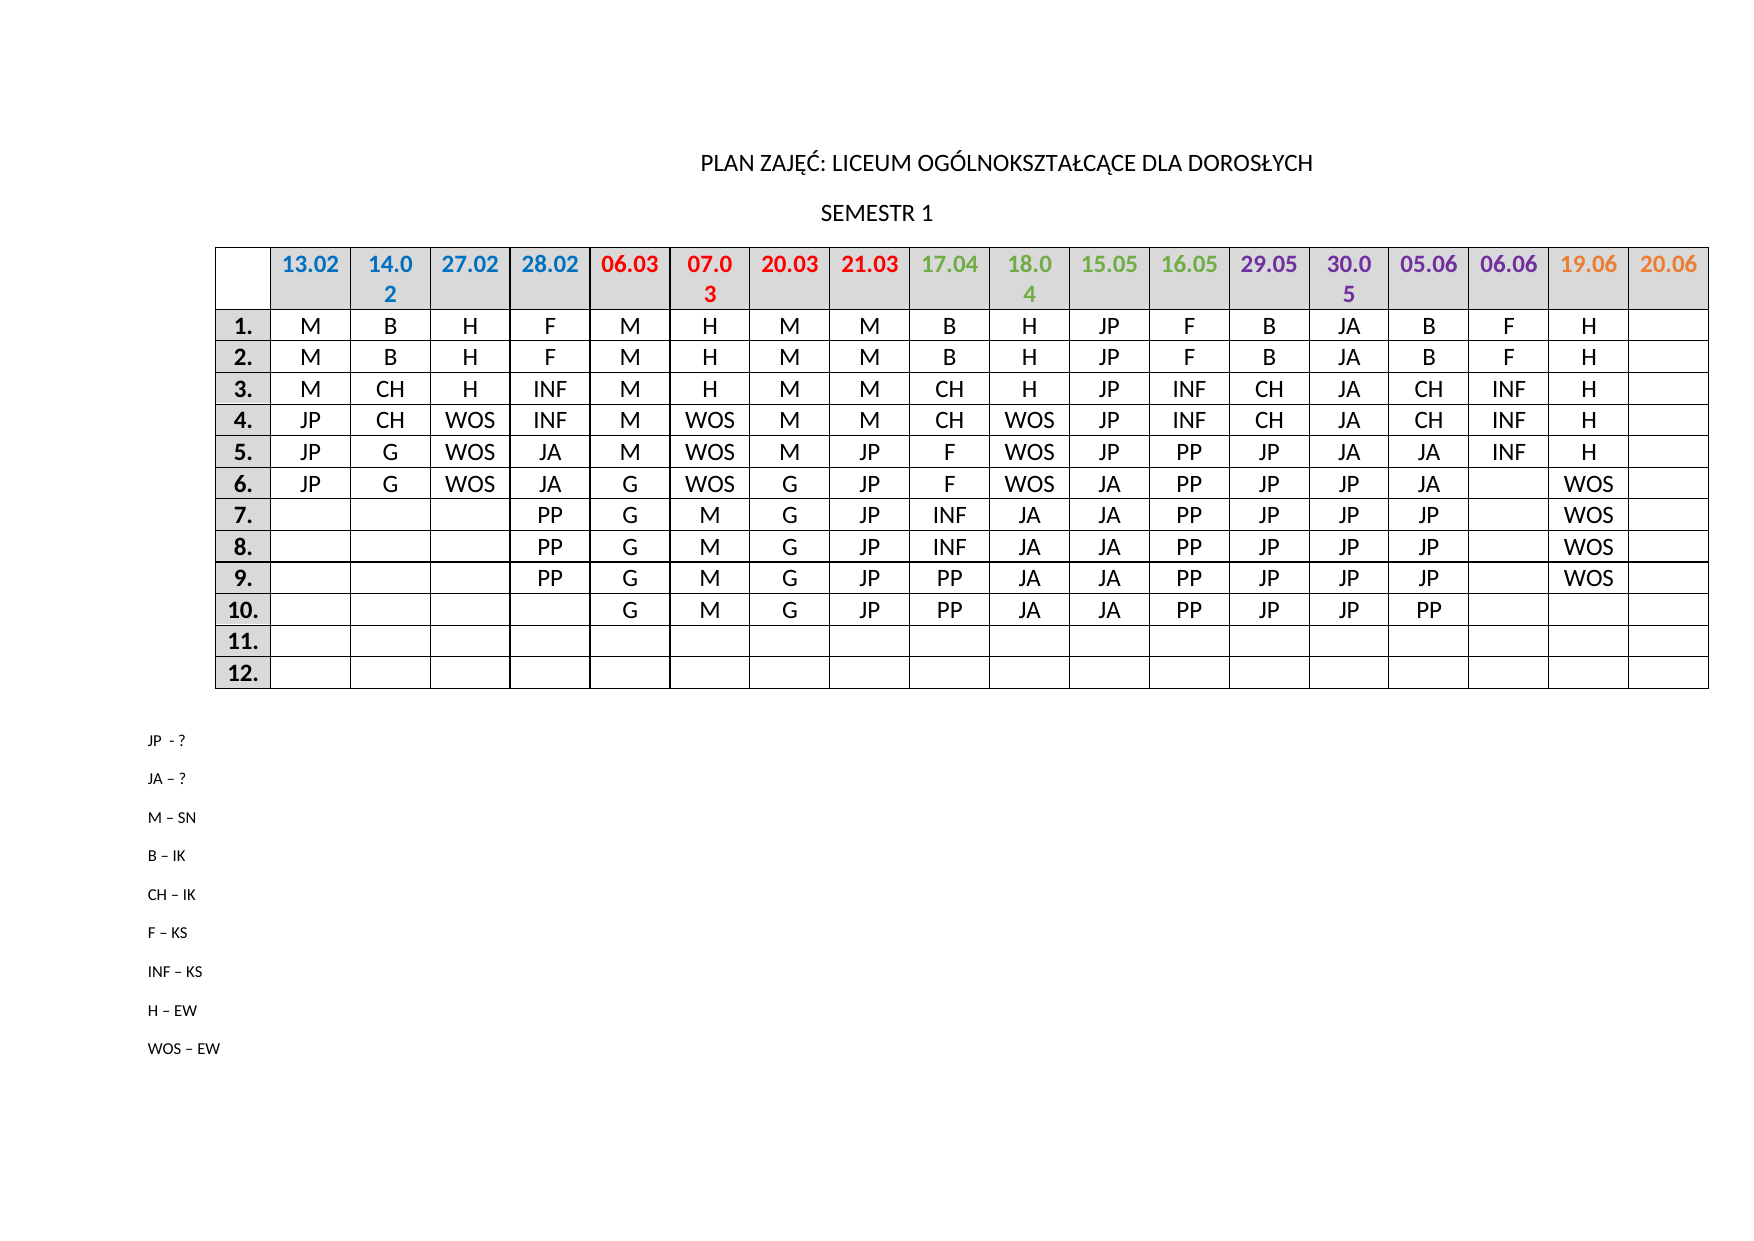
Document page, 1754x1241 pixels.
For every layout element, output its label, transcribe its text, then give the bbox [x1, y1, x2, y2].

table_cell 12. [216, 657, 270, 688]
table_cell M [591, 373, 669, 403]
table_cell F [511, 310, 589, 340]
table_cell INF [910, 499, 989, 530]
table_cell JP [830, 436, 909, 467]
table_cell JP [1310, 468, 1388, 498]
table_cell H [1549, 310, 1628, 340]
table_cell [431, 626, 509, 656]
table_cell M [671, 531, 749, 561]
table_cell WOS [990, 436, 1069, 467]
table_cell JP [830, 563, 909, 593]
table_cell [1469, 563, 1548, 593]
table_cell [1629, 310, 1708, 340]
table_cell 9. [216, 563, 270, 593]
table_cell [431, 563, 509, 593]
table_cell CH [1389, 373, 1468, 403]
table_cell F [910, 436, 989, 467]
table_header 06.06 [1469, 248, 1548, 309]
table_cell PP [1150, 563, 1229, 593]
table_cell [1469, 657, 1548, 688]
table_cell [1230, 657, 1309, 688]
table_cell [591, 626, 669, 656]
table_header 15.05 [1070, 248, 1149, 309]
text CH – IK [148, 884, 1606, 904]
table_cell [431, 531, 509, 561]
table_cell [1629, 563, 1708, 593]
table_cell [990, 626, 1069, 656]
table_cell M [750, 310, 829, 340]
table_cell JA [1070, 499, 1149, 530]
table_cell JA [511, 436, 589, 467]
table_cell B [910, 341, 989, 372]
text B – IK [148, 846, 1606, 866]
table_cell H [431, 373, 509, 403]
table_cell B [351, 341, 430, 372]
table_cell INF [1150, 373, 1229, 403]
table_cell JA [1310, 373, 1388, 403]
table_cell G [591, 594, 669, 624]
table_cell JP [1230, 468, 1309, 498]
table_cell [271, 499, 350, 530]
table_cell H [671, 373, 749, 403]
table_cell CH [910, 373, 989, 403]
table_cell [750, 657, 829, 688]
table_cell [1629, 468, 1708, 498]
table_cell JA [1310, 436, 1388, 467]
table_cell JP [1230, 531, 1309, 561]
table_cell PP [1389, 594, 1468, 624]
table_cell [910, 657, 989, 688]
table_header 06.03 [591, 248, 669, 309]
table_cell [1469, 626, 1548, 656]
table_cell H [431, 310, 509, 340]
table_cell JP [1230, 594, 1309, 624]
table_cell JP [830, 531, 909, 561]
table_cell INF [1469, 373, 1548, 403]
table_cell [1389, 626, 1468, 656]
table_cell M [591, 310, 669, 340]
table_cell WOS [431, 436, 509, 467]
table_header 28.02 [511, 248, 589, 309]
table_cell B [910, 310, 989, 340]
table_cell PP [910, 563, 989, 593]
table_cell JA [1389, 468, 1468, 498]
table_cell [1469, 531, 1548, 561]
table_cell JP [1070, 310, 1149, 340]
table_cell JP [1070, 341, 1149, 372]
table_cell [1629, 531, 1708, 561]
text WOS – EW [148, 1038, 1606, 1059]
table_cell [591, 657, 669, 688]
table_cell M [271, 341, 350, 372]
table_cell CH [910, 405, 989, 435]
table_cell INF [1469, 405, 1548, 435]
table_cell M [750, 436, 829, 467]
table_cell B [1389, 341, 1468, 372]
table_cell WOS [1549, 563, 1628, 593]
table_cell [351, 531, 430, 561]
table_cell F [1469, 310, 1548, 340]
table_cell PP [1150, 499, 1229, 530]
table_cell [830, 657, 909, 688]
table_cell [750, 626, 829, 656]
table_cell H [1549, 341, 1628, 372]
table_header 17.04 [910, 248, 989, 309]
table_cell JA [1070, 563, 1149, 593]
table_header 05.06 [1389, 248, 1468, 309]
table_cell JP [271, 405, 350, 435]
table_cell PP [511, 563, 589, 593]
table_cell G [591, 563, 669, 593]
table_cell [511, 594, 589, 624]
table_cell JP [1310, 531, 1388, 561]
table_cell B [1230, 310, 1309, 340]
table_cell JA [990, 499, 1069, 530]
table_cell M [750, 405, 829, 435]
table_cell [1469, 468, 1548, 498]
table_header 19.06 [1549, 248, 1628, 309]
table_cell [431, 594, 509, 624]
table_header 20.03 [750, 248, 829, 309]
table_cell [271, 626, 350, 656]
table_cell H [671, 341, 749, 372]
table_cell 5. [216, 436, 270, 467]
table_cell JA [1070, 594, 1149, 624]
table_cell INF [910, 531, 989, 561]
table_cell JA [1389, 436, 1468, 467]
table_cell [830, 626, 909, 656]
table_cell JA [1070, 468, 1149, 498]
table_cell WOS [431, 468, 509, 498]
table_cell B [351, 310, 430, 340]
table_cell [271, 594, 350, 624]
table_cell JP [1310, 499, 1388, 530]
table_cell WOS [671, 436, 749, 467]
table_header 14.02 [351, 248, 430, 309]
table_cell CH [351, 405, 430, 435]
table_cell [1469, 594, 1548, 624]
table_cell [351, 594, 430, 624]
table_cell PP [1150, 436, 1229, 467]
table_cell JP [271, 436, 350, 467]
table_cell CH [351, 373, 430, 403]
table_cell CH [1389, 405, 1468, 435]
table_cell [990, 657, 1069, 688]
table_cell M [671, 594, 749, 624]
table_cell M [591, 341, 669, 372]
table_cell JA [1070, 531, 1149, 561]
text JA – ? [148, 768, 1606, 789]
text SEMESTR 1 [148, 197, 1606, 228]
table_cell JP [1230, 499, 1309, 530]
table_cell WOS [1549, 468, 1628, 498]
table_cell [671, 626, 749, 656]
table_cell [431, 657, 509, 688]
table_cell M [830, 310, 909, 340]
table_cell [1629, 373, 1708, 403]
table_cell [1629, 436, 1708, 467]
table_cell 8. [216, 531, 270, 561]
table_cell [1230, 626, 1309, 656]
table_cell PP [910, 594, 989, 624]
table_cell G [750, 531, 829, 561]
table_cell JP [1310, 594, 1388, 624]
table_header 29.05 [1230, 248, 1309, 309]
table_cell M [830, 373, 909, 403]
table_cell [1629, 594, 1708, 624]
table_cell F [1150, 310, 1229, 340]
table_cell [271, 563, 350, 593]
table_cell JP [1389, 563, 1468, 593]
table_cell INF [1150, 405, 1229, 435]
table_cell JA [1310, 405, 1388, 435]
table_cell JA [1310, 310, 1388, 340]
table_cell CH [1230, 373, 1309, 403]
table_header 20.06 [1629, 248, 1708, 309]
table_cell PP [1150, 594, 1229, 624]
table_cell M [830, 341, 909, 372]
table_cell CH [1230, 405, 1309, 435]
table_cell [1549, 594, 1628, 624]
table_cell [1629, 626, 1708, 656]
table_cell H [1549, 436, 1628, 467]
table_cell WOS [990, 468, 1069, 498]
table_cell M [830, 405, 909, 435]
table_cell WOS [990, 405, 1069, 435]
table_cell 10. [216, 594, 270, 624]
table_cell INF [511, 373, 589, 403]
table_cell H [990, 373, 1069, 403]
table_cell PP [1150, 531, 1229, 561]
table_header [216, 248, 270, 309]
table_cell B [1230, 341, 1309, 372]
table_cell G [591, 468, 669, 498]
table_cell WOS [1549, 499, 1628, 530]
table_cell [1070, 657, 1149, 688]
table_cell [511, 626, 589, 656]
table_cell G [591, 531, 669, 561]
table_cell JP [271, 468, 350, 498]
table_cell JP [1070, 373, 1149, 403]
table_cell [511, 657, 589, 688]
table_cell [671, 657, 749, 688]
table_cell JP [1070, 405, 1149, 435]
table_cell INF [511, 405, 589, 435]
table_header 27.02 [431, 248, 509, 309]
table_cell WOS [1549, 531, 1628, 561]
table_cell 7. [216, 499, 270, 530]
table_cell JA [990, 563, 1069, 593]
table_cell [1150, 657, 1229, 688]
table_cell [1389, 657, 1468, 688]
table_cell [351, 499, 430, 530]
table_cell H [990, 310, 1069, 340]
table_cell H [671, 310, 749, 340]
table_cell F [1150, 341, 1229, 372]
table_cell JP [1230, 436, 1309, 467]
table_cell [1629, 405, 1708, 435]
table_cell G [750, 594, 829, 624]
table_cell WOS [671, 468, 749, 498]
table_cell WOS [671, 405, 749, 435]
table_cell [351, 657, 430, 688]
table_cell [1629, 499, 1708, 530]
table_cell 1. [216, 310, 270, 340]
table_cell [431, 499, 509, 530]
table_cell JP [1310, 563, 1388, 593]
table_header 07.03 [671, 248, 749, 309]
text INF – KS [148, 961, 1606, 982]
table_cell F [511, 341, 589, 372]
table_cell [351, 563, 430, 593]
table_cell F [910, 468, 989, 498]
table_cell G [351, 436, 430, 467]
text H – EW [148, 1000, 1606, 1020]
table_cell [1549, 657, 1628, 688]
table_cell H [990, 341, 1069, 372]
table_cell M [591, 436, 669, 467]
table_cell M [750, 373, 829, 403]
table_cell WOS [431, 405, 509, 435]
table_header 16.05 [1150, 248, 1229, 309]
table_cell 2. [216, 341, 270, 372]
table_cell JP [830, 499, 909, 530]
table_cell M [750, 341, 829, 372]
table_cell M [271, 310, 350, 340]
table_cell JP [1389, 499, 1468, 530]
table_cell [910, 626, 989, 656]
table_cell H [1549, 405, 1628, 435]
table_cell G [750, 468, 829, 498]
table_cell G [591, 499, 669, 530]
table_cell JA [1310, 341, 1388, 372]
text PLAN ZAJĘĆ: LICEUM OGÓLNOKSZTAŁCĄCE DLA DOROSŁYCH [148, 148, 1606, 178]
table_cell JP [1230, 563, 1309, 593]
table_cell [271, 531, 350, 561]
table_cell [1549, 626, 1628, 656]
table_cell JA [511, 468, 589, 498]
table_cell [1150, 626, 1229, 656]
table_cell [1310, 657, 1388, 688]
table_cell M [671, 499, 749, 530]
table_cell 4. [216, 405, 270, 435]
table_cell PP [511, 531, 589, 561]
table_cell JP [830, 594, 909, 624]
table_cell [1629, 341, 1708, 372]
table_cell [351, 626, 430, 656]
table_cell F [1469, 341, 1548, 372]
table_cell PP [511, 499, 589, 530]
table_header 21.03 [830, 248, 909, 309]
table_cell H [1549, 373, 1628, 403]
table_cell G [750, 499, 829, 530]
table_cell [1469, 499, 1548, 530]
table_cell G [750, 563, 829, 593]
table_cell H [431, 341, 509, 372]
table_cell PP [1150, 468, 1229, 498]
table_cell M [271, 373, 350, 403]
table_cell JP [1070, 436, 1149, 467]
table_cell JP [1389, 531, 1468, 561]
table_cell M [591, 405, 669, 435]
table_cell [1310, 626, 1388, 656]
table_cell [1070, 626, 1149, 656]
table_cell 6. [216, 468, 270, 498]
table_cell 3. [216, 373, 270, 403]
table_cell 11. [216, 626, 270, 656]
table_header 18.04 [990, 248, 1069, 309]
table_cell JA [990, 594, 1069, 624]
table_header 30.05 [1310, 248, 1388, 309]
table_cell M [671, 563, 749, 593]
table_cell B [1389, 310, 1468, 340]
text M – SN [148, 807, 1606, 827]
table_header 13.02 [271, 248, 350, 309]
table_cell [271, 657, 350, 688]
table_cell JA [990, 531, 1069, 561]
text F – KS [148, 923, 1606, 943]
text JP - ? [148, 730, 1606, 750]
table_cell INF [1469, 436, 1548, 467]
table_cell JP [830, 468, 909, 498]
table_cell G [351, 468, 430, 498]
table_cell [1629, 657, 1708, 688]
